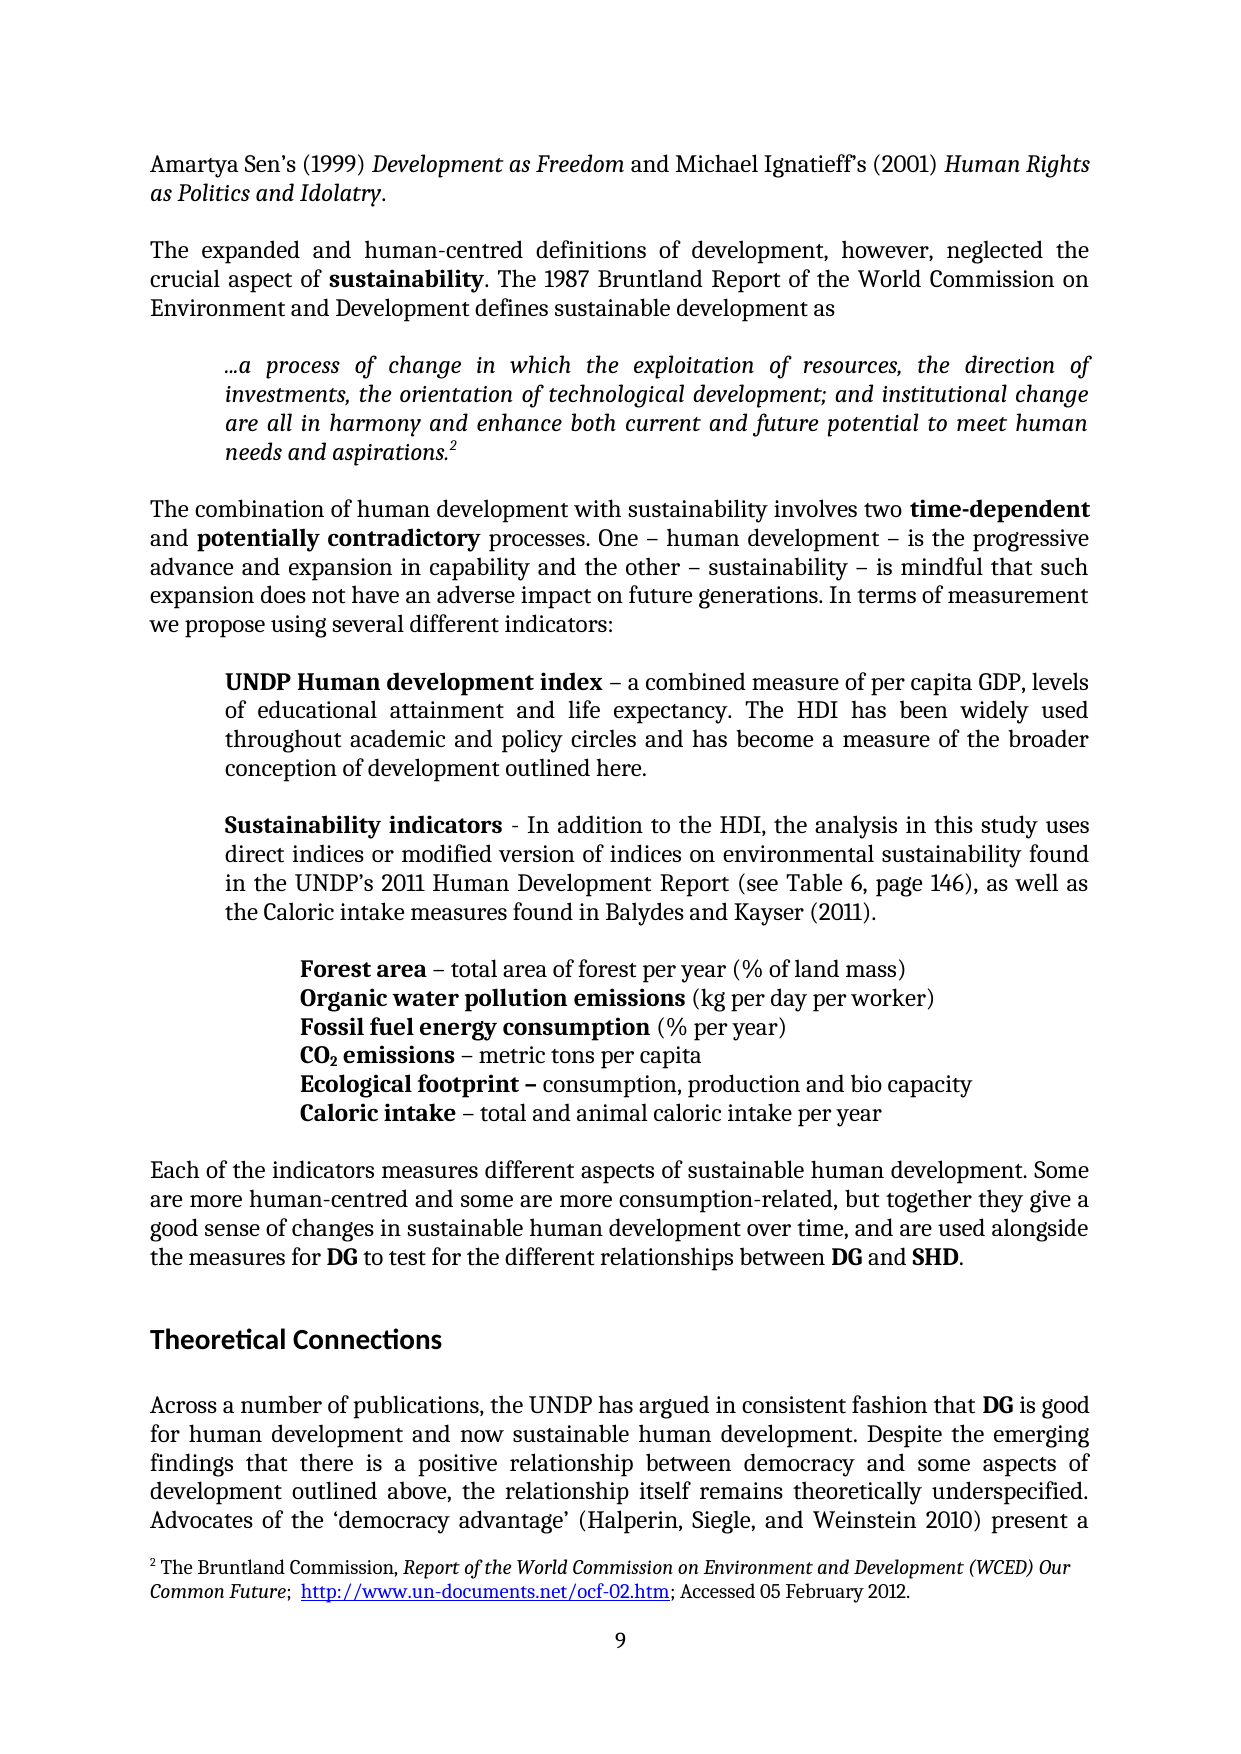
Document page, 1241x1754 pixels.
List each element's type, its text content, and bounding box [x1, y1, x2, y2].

text Forest area – total area of forest per year (% of land mass) [300, 955, 1090, 984]
text UNDP Human development index – a combined measure of per capita GDP, levels of educational attainment and life expectancy. The HDI has been widely used throughout academic and policy circles and has become a measure of the broader conception of development outlined here. [225, 667, 1090, 782]
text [150, 1391, 1090, 1535]
text Caloric intake – total and animal caloric intake per year [300, 1099, 1090, 1127]
text The expanded and human-centred definitions of development, however, neglected the crucial aspect of sustainability. The 1987 Bruntland Report of the World Commission on Environment and Development defines sustainable development as [150, 236, 1090, 322]
text Sustainability indicators - In addition to the HDI, the analysis in this study uses direct indices or modified version of indices on environmental sustainability found in the UNDP’s 2011 Human Development Report (see Table 6, page 146), as well as the Caloric intake measures found in Balydes and Kayser (2011). [225, 811, 1090, 926]
subtitle Theoretical Connections [150, 1321, 1090, 1357]
text ...a process of change in which the exploitation of resources, the direction of investments, the orientation of technological development; and institutional change are all in harmony and enhance both current and future potential to meet human needs and aspirations. [225, 351, 1090, 466]
text Organic water pollution emissions (kg per day per worker) [300, 984, 1090, 1012]
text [150, 150, 1090, 207]
text Ecological footprint – consumption, production and bio capacity [300, 1070, 1090, 1099]
text Each of the indicators measures different aspects of sustainable human development. Some are more human-centred and some are more consumption-related, but together they give a good sense of changes in sustainable human development over time, and are used alongside the measures for DG to test for the different relationships between DG and SHD. [150, 1156, 1090, 1271]
text CO2 emissions – metric tons per capita [300, 1041, 1090, 1070]
text The combination of human development with sustainability involves two time-dependent and potentially contradictory processes. One – human development – is the progressive advance and expansion in capability and the other – sustainability – is mindful that such expansion does not have an adverse impact on future generations. In terms of measurement we propose using several different indicators: [150, 495, 1090, 639]
text Fossil fuel energy consumption (% per year) [300, 1012, 1090, 1041]
